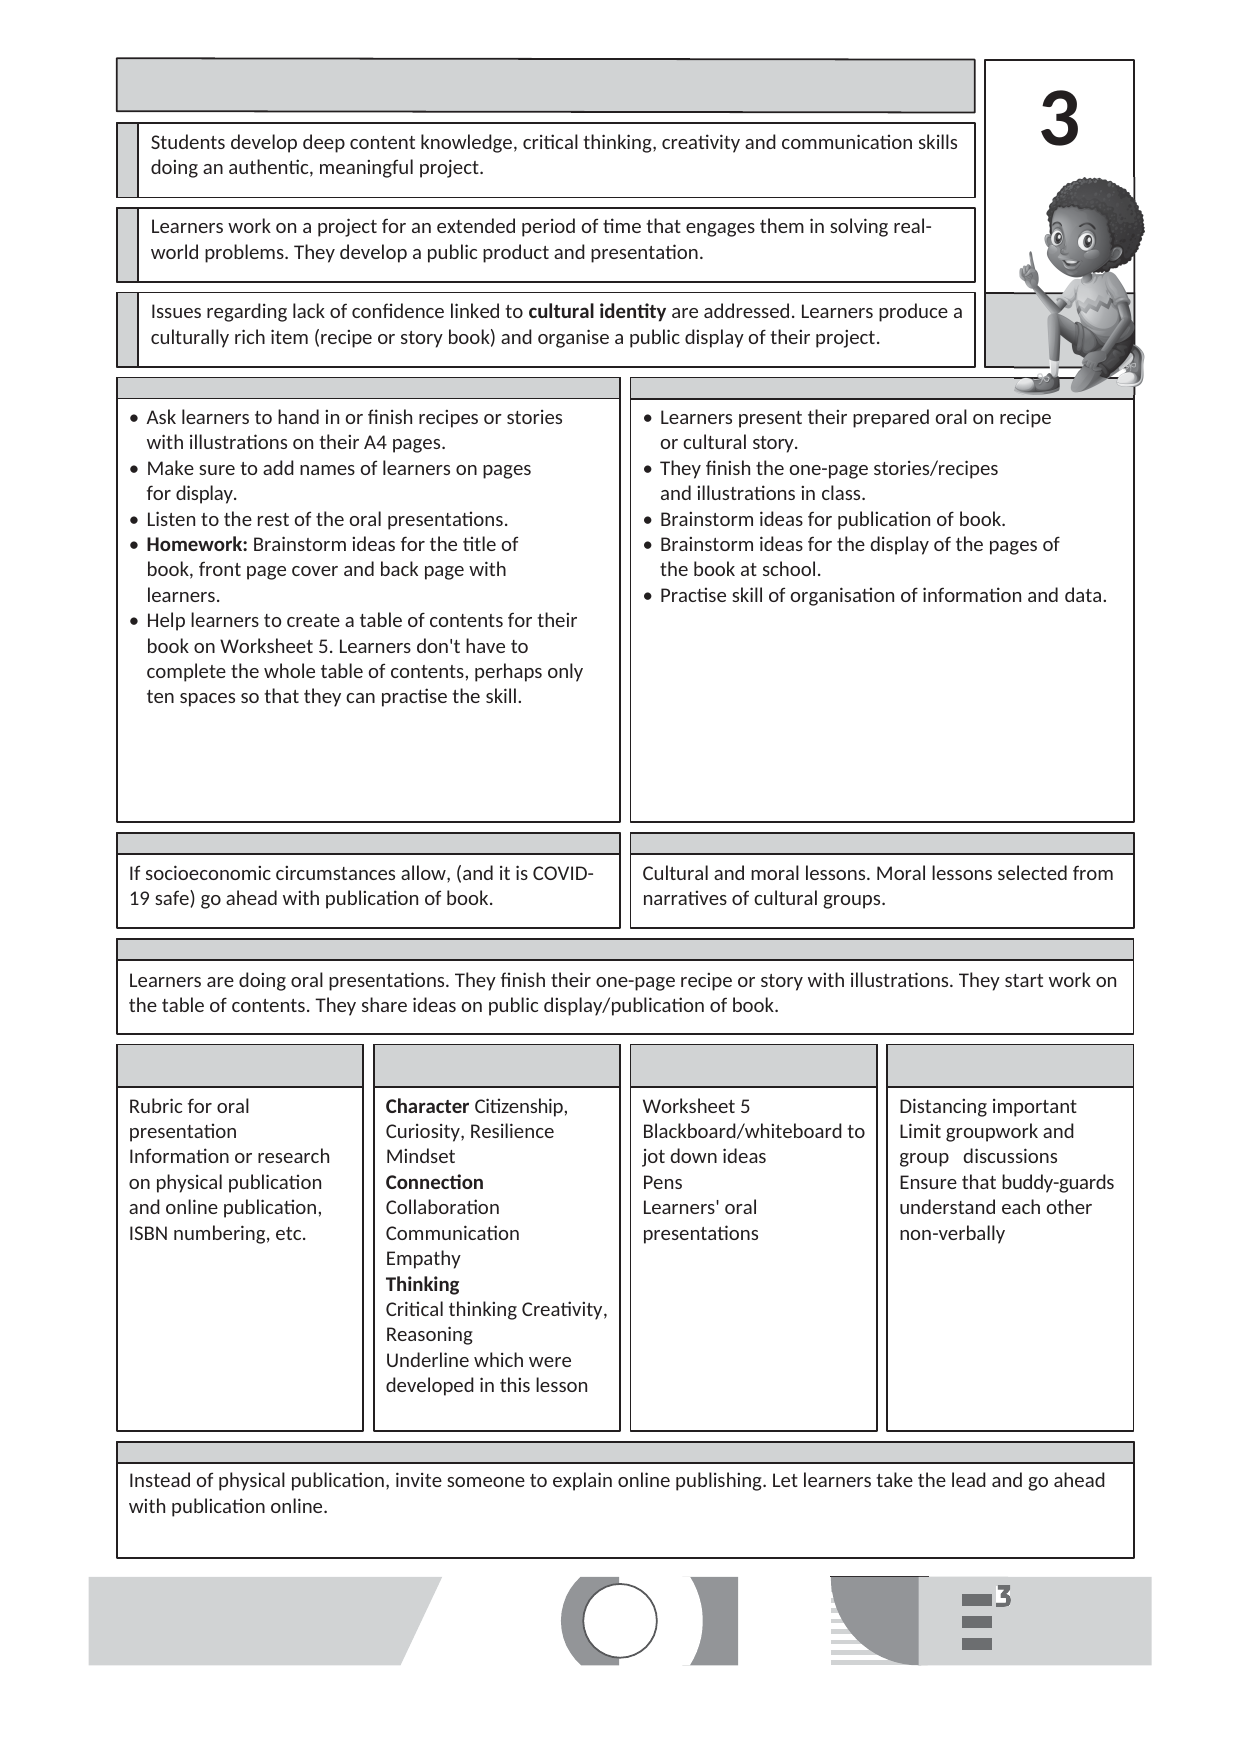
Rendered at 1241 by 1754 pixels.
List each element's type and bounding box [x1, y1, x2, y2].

picture [1014, 177, 1145, 395]
picture [996, 1585, 1011, 1607]
